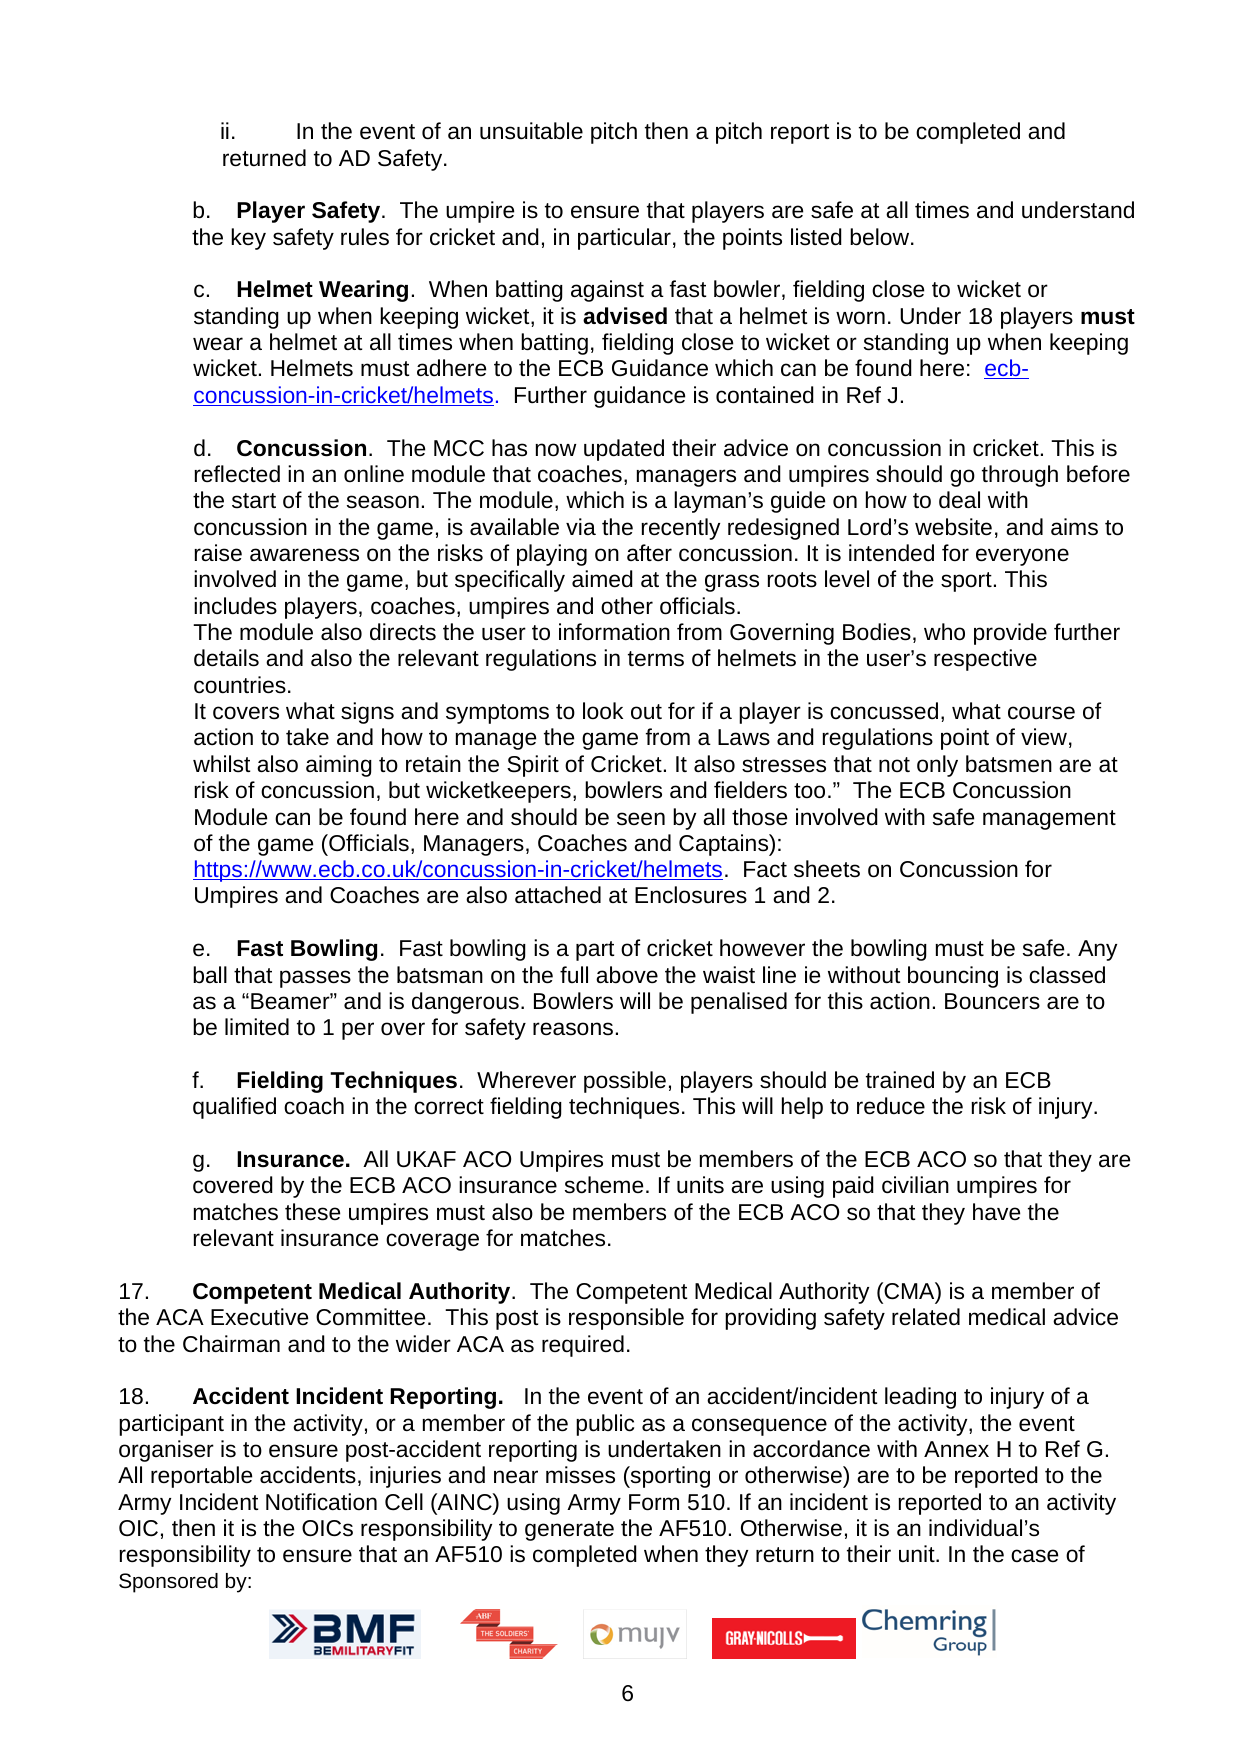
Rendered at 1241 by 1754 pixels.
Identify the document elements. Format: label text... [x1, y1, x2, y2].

list Insurance. All UKAF ACO Umpires must be members of the ECB ACO so that they are covered by the ECB ACO insurance scheme. If units are using paid civilian umpires for matches these umpires must also be members of the ECB ACO so that they have the relevant insurance coverage for matches. [192, 1146, 1137, 1251]
text The module also directs the user to information from Governing Bodies, who provide further details and also the relevant regulations in terms of helmets in the user’s respective countries. [193, 619, 1137, 698]
list Concussion. The MCC has now updated their advice on concussion in cricket. This is reflected in an online module that coaches, managers and umpires should go through before the start of the season. The module, which is a layman’s guide on how to deal with concussion in the game, is available via the recently redesigned Lord’s website, and aims to raise awareness on the risks of playing on after concussion. It is intended for everyone involved in the game, but specifically aimed at the grass roots level of the sport. This includes players, coaches, umpires and other officials. [193, 434, 1137, 619]
list Fielding Techniques. Wherever possible, players should be trained by an ECB qualified coach in the correct fielding techniques. This will help to reduce the risk of injury. [192, 1067, 1137, 1120]
list In the event of an unsuitable pitch then a pitch report is to be completed and returned to AD Safety. [222, 118, 1137, 171]
list Competent Medical Authority. The Competent Medical Authority (CMA) is a member of the ACA Executive Committee. This post is responsible for providing safety related medical advice to the Chairman and to the wider ACA as required. [118, 1278, 1137, 1357]
list Fast Bowling. Fast bowling is a part of cricket however the bowling must be safe. Any ball that passes the batsman on the full above the waist line ie without bouncing is classed as a “Beamer” and is dangerous. Bowlers will be penalised for this action. Bouncers are to be limited to 1 per over for safety reasons. [192, 935, 1137, 1041]
list Helmet Wearing. When batting against a fast bowler, fielding close to wicket or standing up when keeping wicket, it is advised that a helmet is worn. Under 18 players must wear a helmet at all times when batting, fielding close to wicket or standing up when keeping wicket. Helmets must adhere to the ECB Guidance which can be found here: ecb-concussion-in-cricket/helmets. Further guidance is contained in Ref J. [193, 276, 1137, 408]
list Player Safety. The umpire is to ensure that players are safe at all times and understand the key safety rules for cricket and, in particular, the points listed below. [192, 197, 1137, 250]
picture [250, 1593, 1005, 1680]
text It covers what signs and symptoms to look out for if a player is concussed, what course of action to take and how to manage the game from a Laws and regulations point of view, whilst also aiming to retain the Spirit of Cricket. It also stresses that not only batsmen are at risk of concussion, but wicketkeepers, bowlers and fielders too.” The ECB Concussion Module can be found here and should be seen by all those involved with safe management of the game (Officials, Managers, Coaches and Captains): https://www.ecb.co.uk/concussion-in-cricket/helmets. Fact sheets on Concussion for Umpires and Coaches are also attached at Enclosures 1 and 2. [193, 698, 1137, 909]
